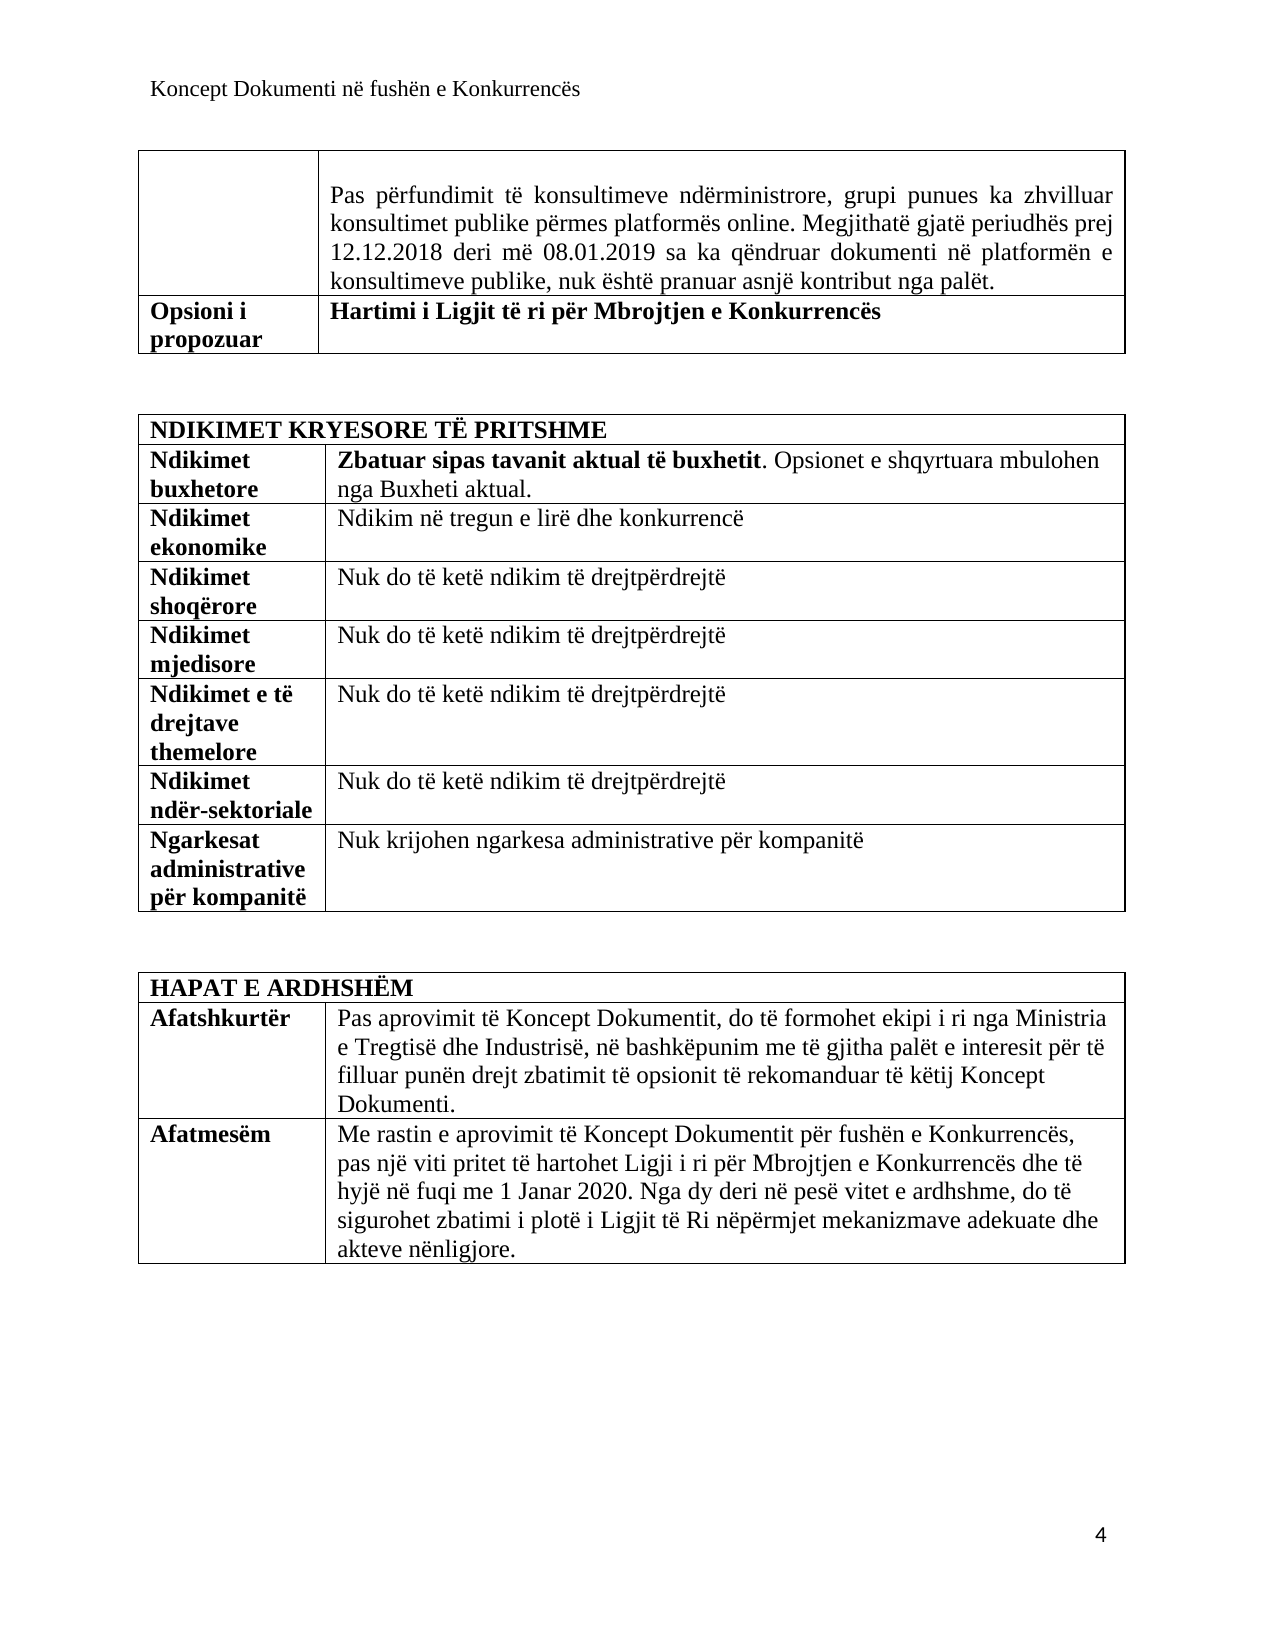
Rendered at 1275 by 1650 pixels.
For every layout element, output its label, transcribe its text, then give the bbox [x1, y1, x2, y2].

table_cell Nuk krijohen ngarkesa administrative për kompanitë [326, 825, 1124, 911]
table_cell Nuk do të ketë ndikim të drejtpërdrejtë [326, 562, 1124, 619]
table_cell Ngarkesat administrative për kompanitë [139, 825, 325, 911]
table_cell Ndikimet ekonomike [139, 504, 325, 561]
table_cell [139, 151, 318, 295]
table_header NDIKIMET KRYESORE TË PRITSHME [139, 415, 1124, 444]
table_cell Me rastin e aprovimit të Koncept Dokumentit për fushën e Konkurrencës, pas një viti pritet të hartohet Ligji i ri për Mbrojtjen e Konkurrencës dhe të hyjë në fuqi me 1 Janar 2020. Nga dy deri në pesë vitet e ardhshme, do të sigurohet zbatimi i plotë i Ligjit të Ri nëpërmjet mekanizmave adekuate dhe akteve nënligjore. [326, 1119, 1124, 1263]
table_cell Ndikimet shoqërore [139, 562, 325, 619]
table_cell Ndikimet buxhetore [139, 445, 325, 502]
table_cell Afatmesëm [139, 1119, 325, 1263]
table_cell Ndikimet e të drejtave themelore [139, 679, 325, 765]
table_cell Nuk do të ketë ndikim të drejtpërdrejtë [326, 766, 1124, 824]
table_cell Afatshkurtër [139, 1003, 325, 1118]
table_cell Nuk do të ketë ndikim të drejtpërdrejtë [326, 679, 1124, 765]
table_cell Ndikimet mjedisore [139, 621, 325, 678]
table_cell Ndikimet ndër-sektoriale [139, 766, 325, 824]
table_cell Pas aprovimit të Koncept Dokumentit, do të formohet ekipi i ri nga Ministria e Tregtisë dhe Industrisë, në bashkëpunim me të gjitha palët e interesit për të filluar punën drejt zbatimit të opsionit të rekomanduar të këtij Koncept Dokumenti. [326, 1003, 1124, 1118]
table_header HAPAT E ARDHSHËM [139, 973, 1124, 1002]
table_cell Hartimi i Ligjit të ri për Mbrojtjen e Konkurrencës [319, 296, 1124, 353]
table_cell Opsioni i propozuar [139, 296, 318, 353]
table_cell Zbatuar sipas tavanit aktual të buxhetit. Opsionet e shqyrtuara mbulohen nga Buxheti aktual. [326, 445, 1124, 502]
table_cell Ndikim në tregun e lirë dhe konkurrencë [326, 504, 1124, 561]
table_cell Nuk do të ketë ndikim të drejtpërdrejtë [326, 621, 1124, 678]
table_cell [319, 151, 1124, 295]
